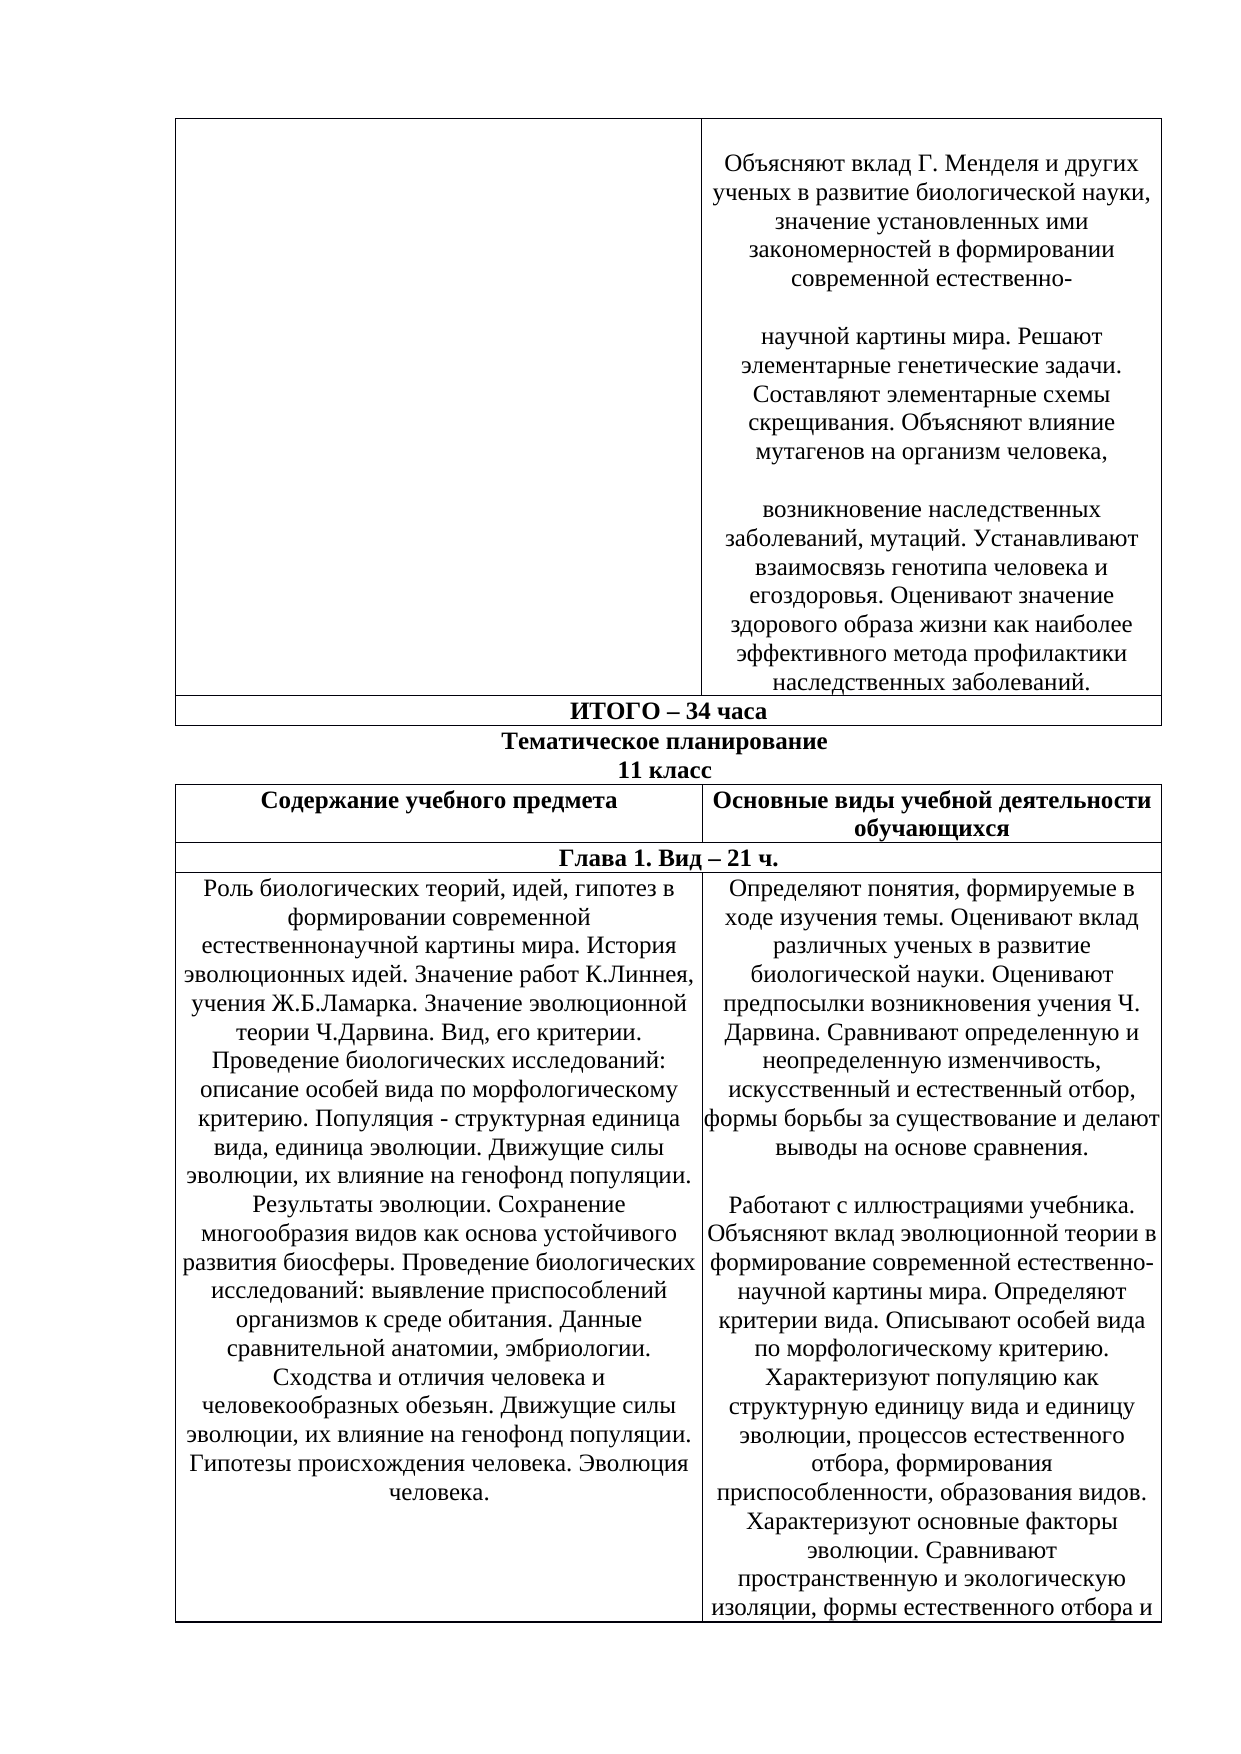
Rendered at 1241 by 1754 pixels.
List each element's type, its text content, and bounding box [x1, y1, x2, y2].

table_header Основные виды учебной деятельности обучающихся [703, 785, 1161, 842]
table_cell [176, 119, 701, 695]
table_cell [176, 873, 702, 1621]
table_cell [703, 873, 1161, 1621]
table_header Содержание учебного предмета [176, 785, 702, 842]
table_cell ИТОГО – 34 часа [176, 696, 1161, 725]
text 11 класс [177, 755, 1152, 784]
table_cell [702, 119, 1161, 695]
table_cell Глава 1. Вид – 21 ч. [176, 843, 1161, 872]
text Тематическое планирование [177, 726, 1152, 755]
